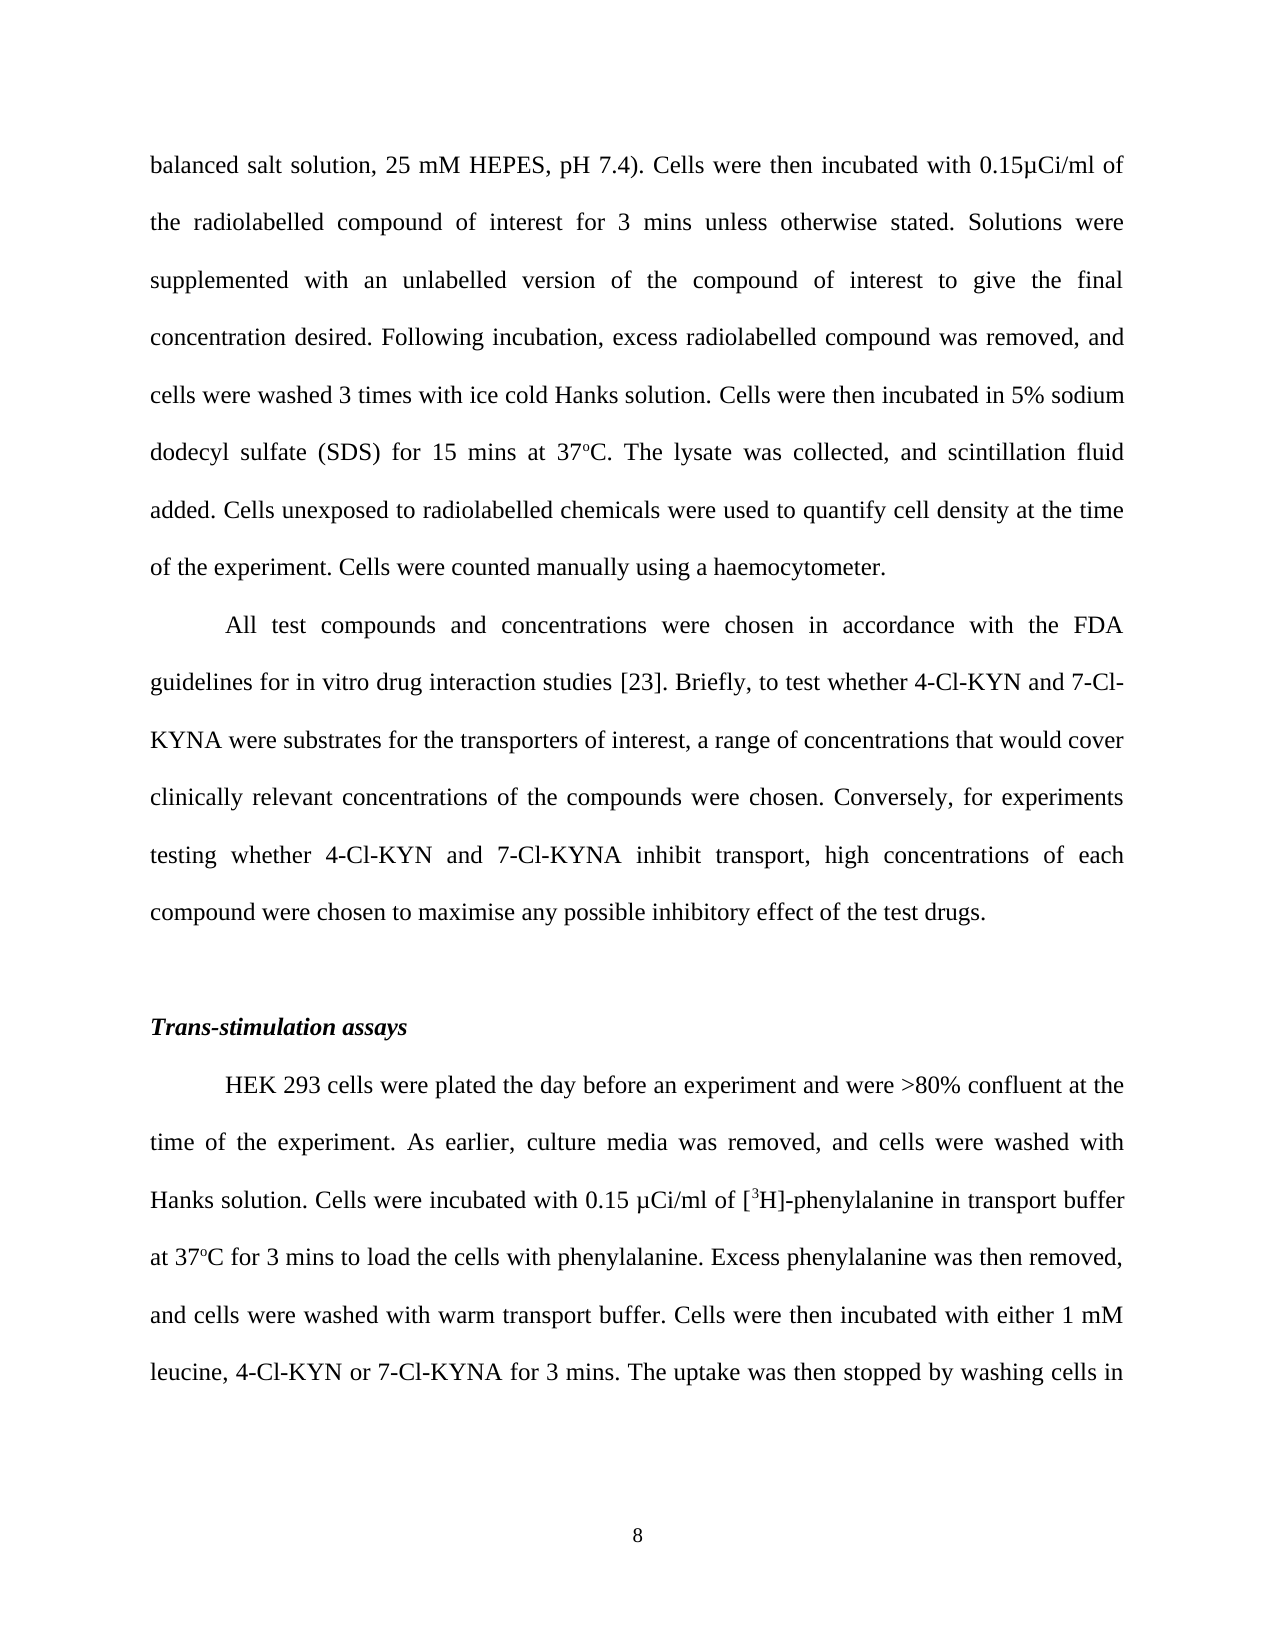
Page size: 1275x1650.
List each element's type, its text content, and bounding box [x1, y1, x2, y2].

text Trans-stimulation assays [150, 1012, 1125, 1041]
text All test compounds and concentrations were chosen in accordance with the FDA guidelines for in vitro drug interaction studies [23]. Briefly, to test whether 4-Cl-KYN and 7-Cl-KYNA were substrates for the transporters of interest, a range of concentrations that would cover clinically relevant concentrations of the compounds were chosen. Conversely, for experiments testing whether 4-Cl-KYN and 7-Cl-KYNA inhibit transport, high concentrations of each compound were chosen to maximise any possible inhibitory effect of the test drugs. [150, 610, 1125, 926]
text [150, 150, 1125, 581]
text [150, 1070, 1125, 1386]
